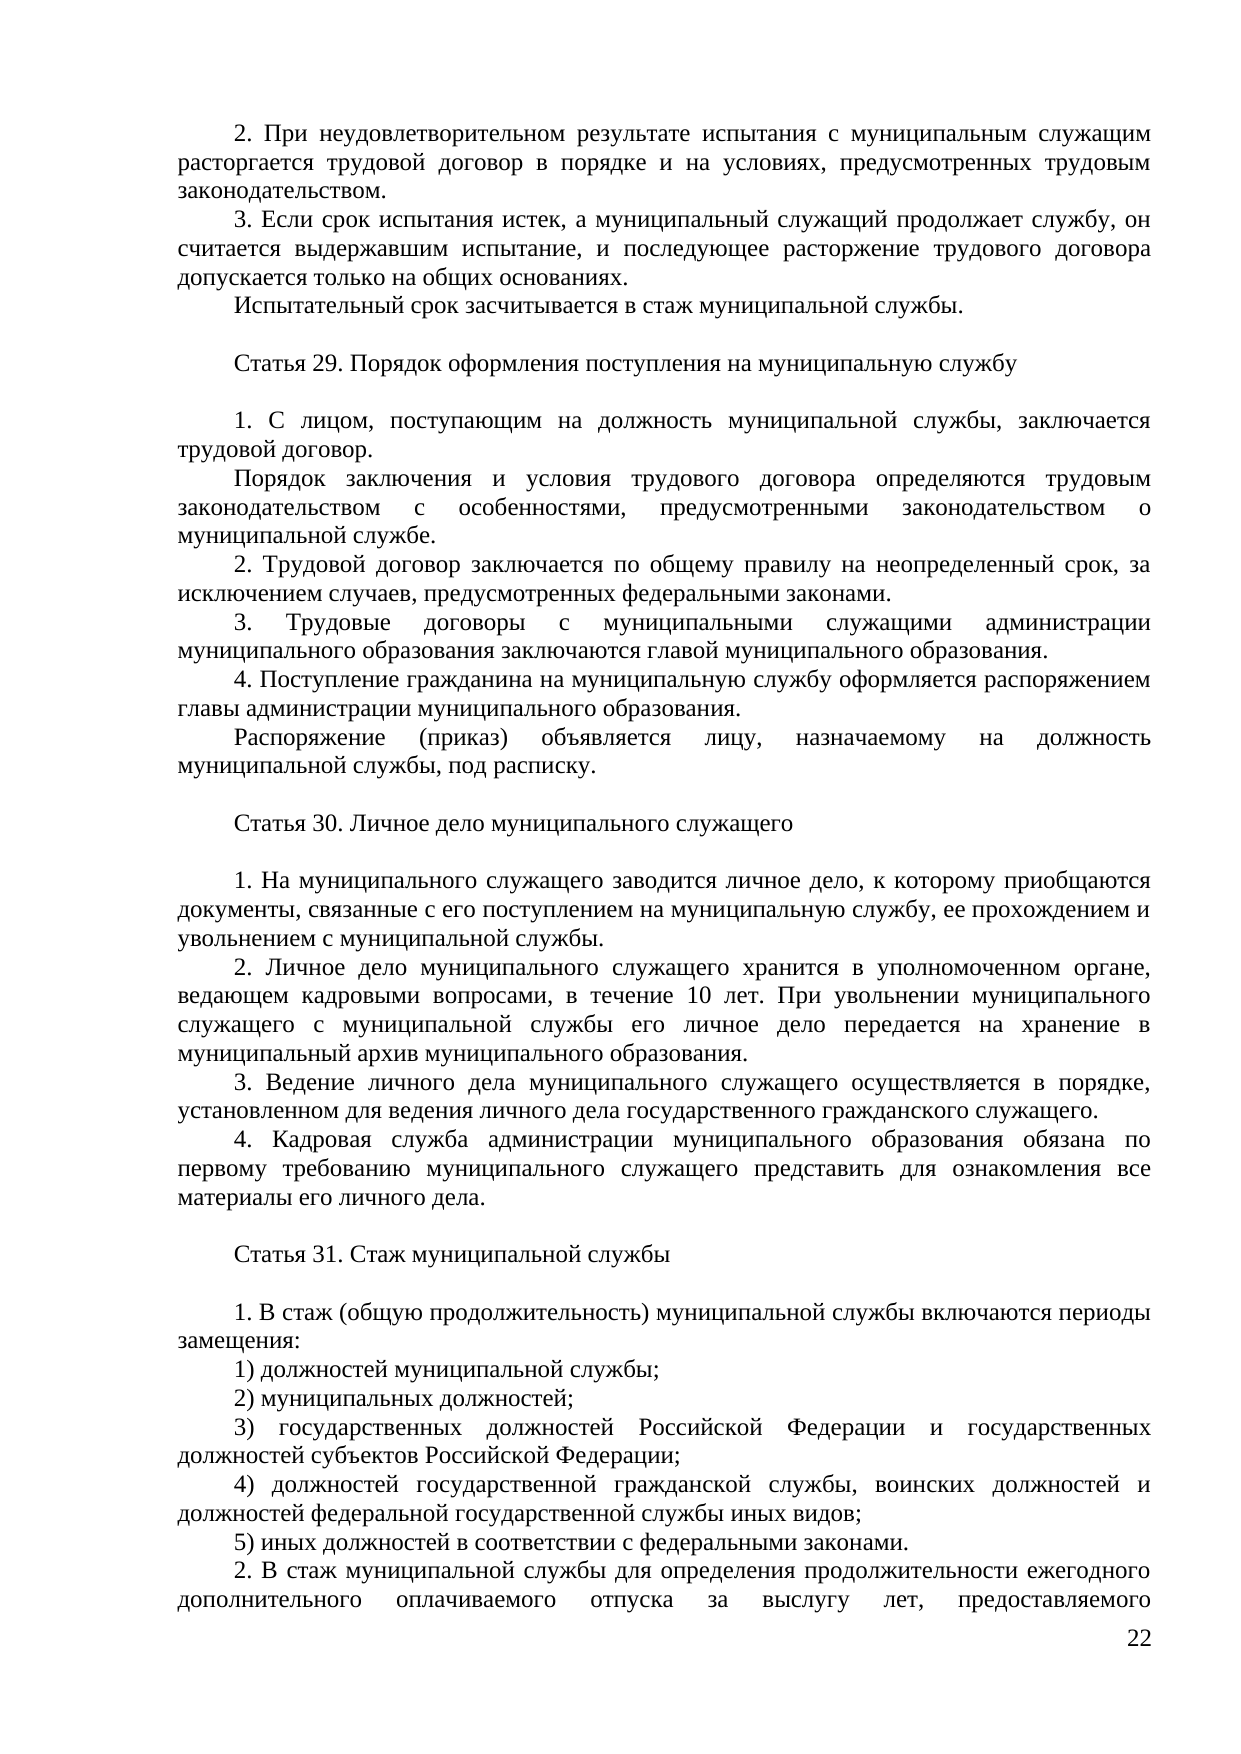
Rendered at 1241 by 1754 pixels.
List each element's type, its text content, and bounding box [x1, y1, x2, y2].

text 3) государственных должностей Российской Федерации и государственных должностей субъектов Российской Федерации; [177, 1412, 1152, 1469]
text 2. Трудовой договор заключается по общему правилу на неопределенный срок, за исключением случаев, предусмотренных федеральными законами. [177, 549, 1152, 607]
text 3. Трудовые договоры с муниципальными служащими администрации муниципального образования заключаются главой муниципального образования. [177, 607, 1152, 664]
text 1. С лицом, поступающим на должность муниципальной службы, заключается трудовой договор. [177, 406, 1152, 463]
text Распоряжение (приказ) объявляется лицу, назначаемому на должность муниципальной службы, под расписку. [177, 722, 1152, 779]
text Порядок заключения и условия трудового договора определяются трудовым законодательством с особенностями, предусмотренными законодательством о муниципальной службе. [177, 463, 1152, 549]
text 3. Если срок испытания истек, а муниципальный служащий продолжает службу, он считается выдержавшим испытание, и последующее расторжение трудового договора допускается только на общих основаниях. [177, 204, 1152, 291]
text 2) муниципальных должностей; [177, 1383, 1152, 1412]
text 2. При неудовлетворительном результате испытания с муниципальным служащим расторгается трудовой договор в порядке и на условиях, предусмотренных трудовым законодательством. [177, 118, 1152, 204]
text 3. Ведение личного дела муниципального служащего осуществляется в порядке, установленном для ведения личного дела государственного гражданского служащего. [177, 1067, 1152, 1124]
text 4. Поступление гражданина на муниципальную службу оформляется распоряжением главы администрации муниципального образования. [177, 664, 1152, 722]
text 1) должностей муниципальной службы; [177, 1354, 1152, 1383]
text 1. В стаж (общую продолжительность) муниципальной службы включаются периоды замещения: [177, 1297, 1152, 1354]
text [177, 1556, 1152, 1613]
text Статья 30. Личное дело муниципального служащего [177, 808, 1152, 837]
text 2. Личное дело муниципального служащего хранится в уполномоченном органе, ведающем кадровыми вопросами, в течение 10 лет. При увольнении муниципального служащего с муниципальной службы его личное дело передается на хранение в муниципальный архив муниципального образования. [177, 952, 1152, 1067]
text 5) иных должностей в соответствии с федеральными законами. [177, 1527, 1152, 1556]
text 1. На муниципального служащего заводится личное дело, к которому приобщаются документы, связанные с его поступлением на муниципальную службу, ее прохождением и увольнением с муниципальной службы. [177, 866, 1152, 952]
text Статья 29. Порядок оформления поступления на муниципальную службу [177, 348, 1152, 377]
text 4. Кадровая служба администрации муниципального образования обязана по первому требованию муниципального служащего представить для ознакомления все материалы его личного дела. [177, 1124, 1152, 1211]
text Статья 31. Стаж муниципальной службы [177, 1239, 1152, 1268]
text 4) должностей государственной гражданской службы, воинских должностей и должностей федеральной государственной службы иных видов; [177, 1469, 1152, 1527]
text Испытательный срок засчитывается в стаж муниципальной службы. [177, 291, 1152, 319]
